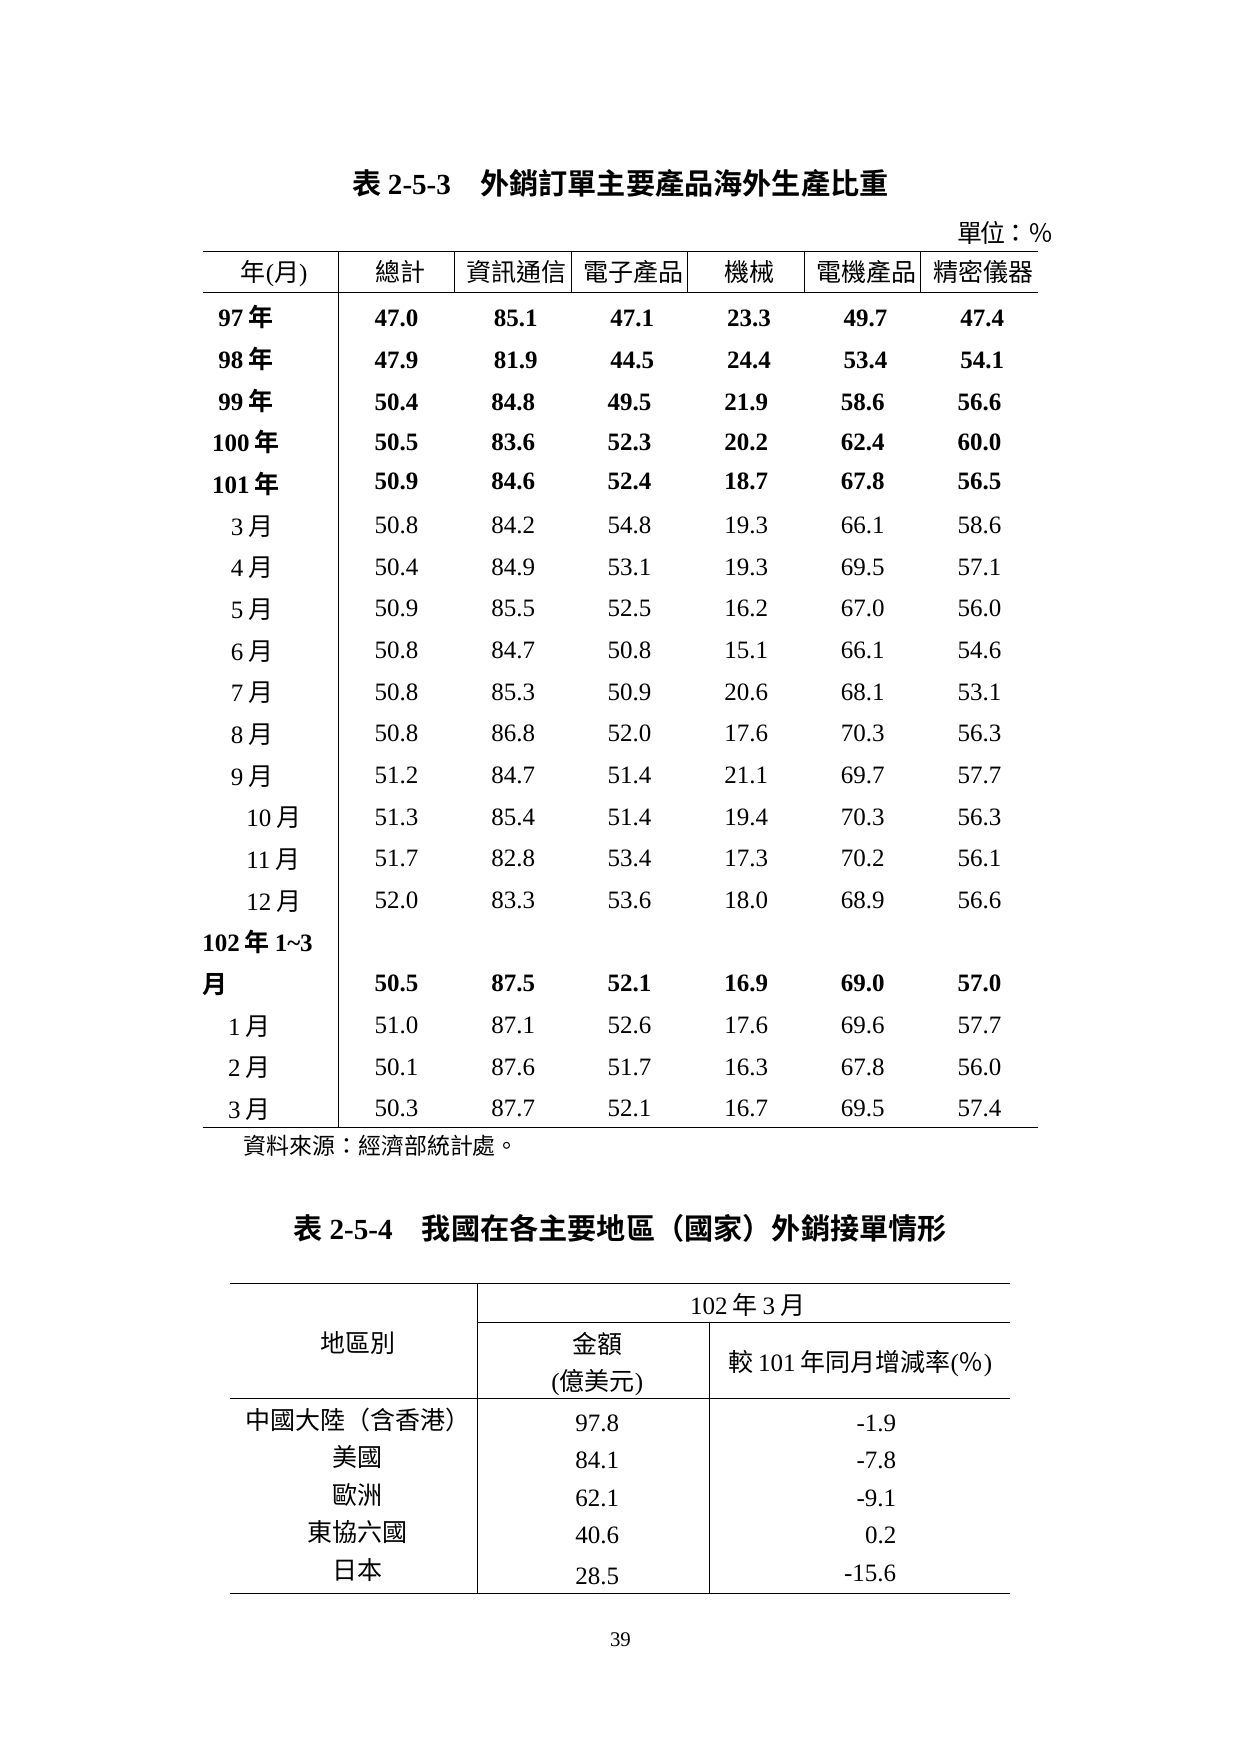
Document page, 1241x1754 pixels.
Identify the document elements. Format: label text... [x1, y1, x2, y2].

text 表 2-5-4 我國在各主要地區（國家）外銷接單情形 [187, 1189, 1053, 1264]
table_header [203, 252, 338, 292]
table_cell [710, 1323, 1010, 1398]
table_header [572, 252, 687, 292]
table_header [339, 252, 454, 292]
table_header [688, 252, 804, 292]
text 單位：％ [187, 213, 1053, 251]
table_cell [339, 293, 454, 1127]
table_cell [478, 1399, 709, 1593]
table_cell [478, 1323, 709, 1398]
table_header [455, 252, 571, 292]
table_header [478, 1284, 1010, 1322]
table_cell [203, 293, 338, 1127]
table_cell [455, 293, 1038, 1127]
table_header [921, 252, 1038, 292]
text 表 2-5-3 外銷訂單主要產品海外生產比重 [187, 161, 1053, 203]
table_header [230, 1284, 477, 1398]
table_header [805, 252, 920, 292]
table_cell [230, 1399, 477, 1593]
text 資料來源：經濟部統計處。 [243, 1128, 1053, 1161]
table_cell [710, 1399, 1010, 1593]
